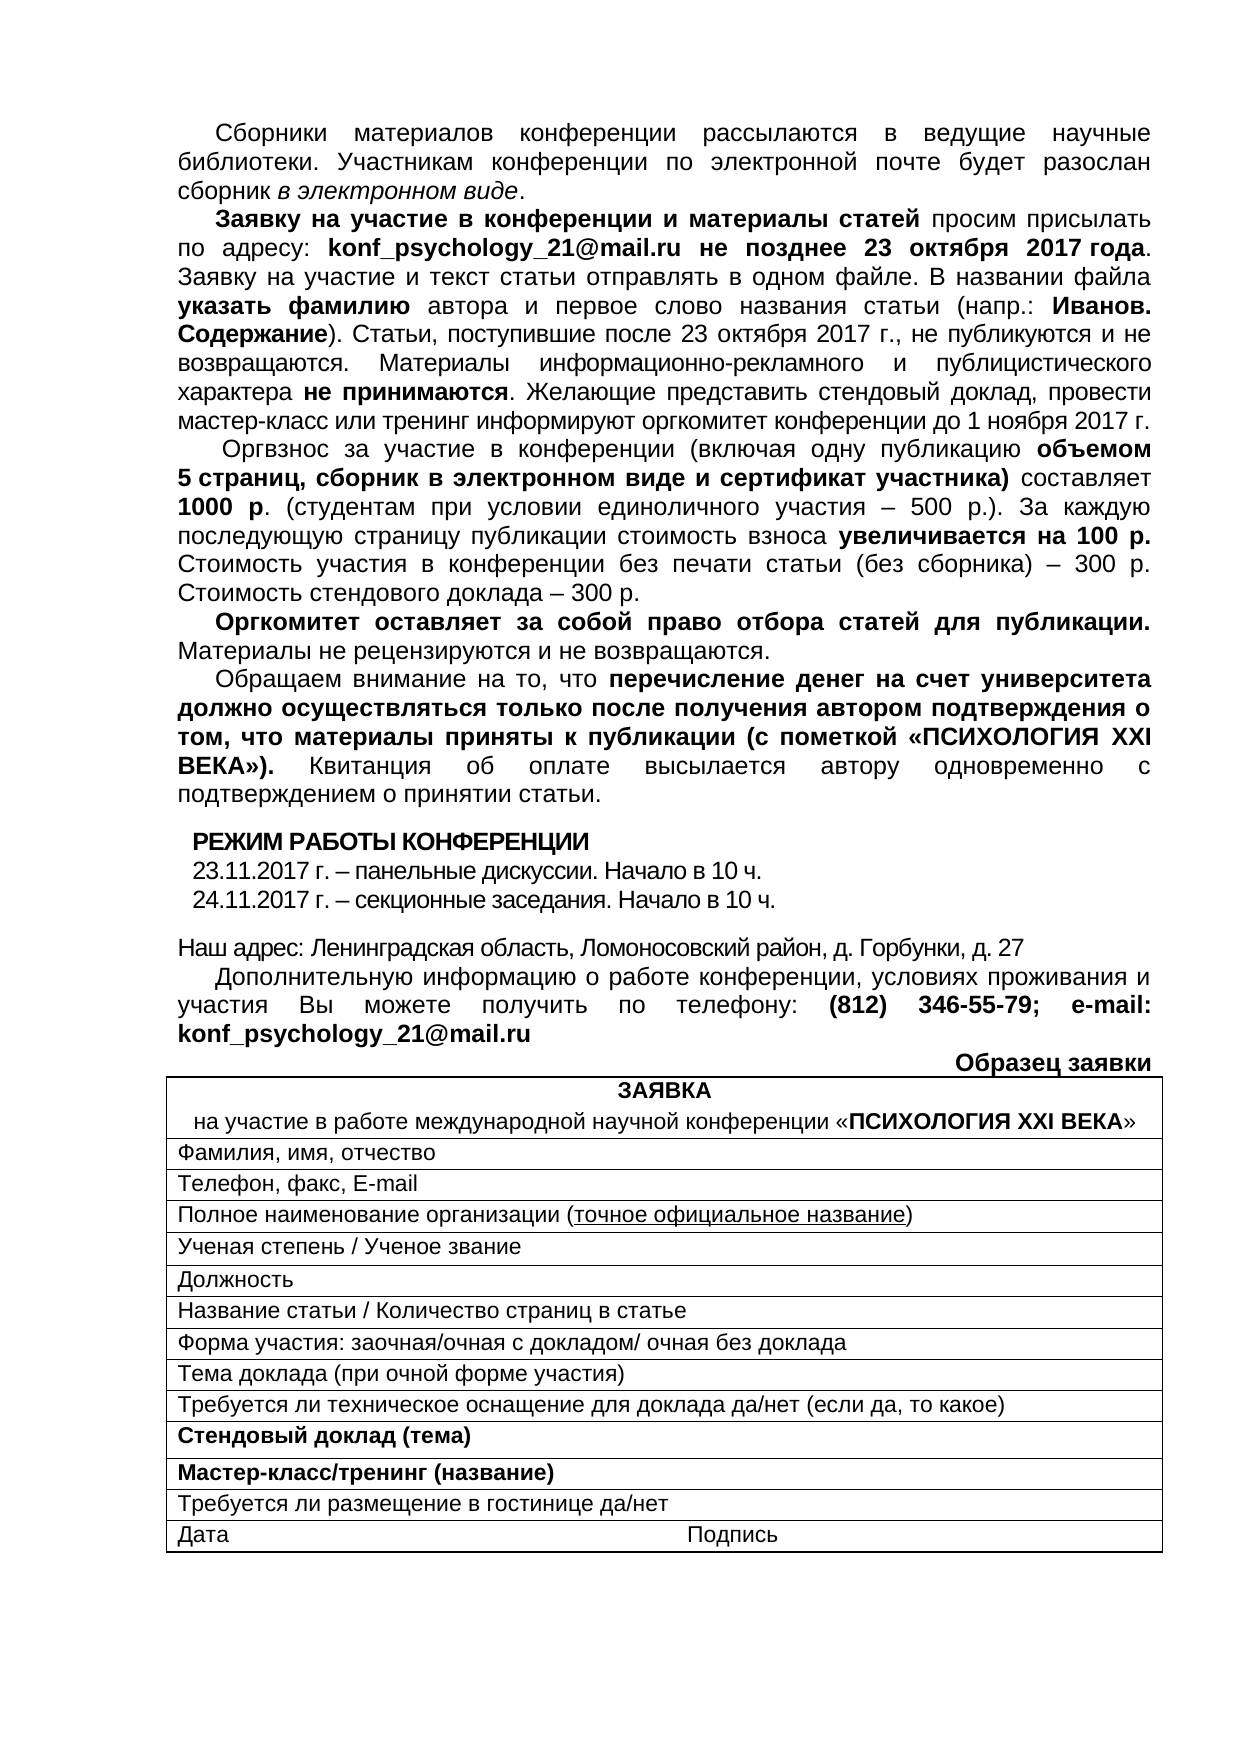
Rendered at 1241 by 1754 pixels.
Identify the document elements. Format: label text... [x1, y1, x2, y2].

text Дополнительную информацию о работе конференции, условиях проживания и участия Вы можете получить по телефону: (812) 346-55-79; e-mail: konf_psychology_21@mail.ru [177, 961, 1152, 1048]
text Наш адрес: Ленинградская область, Ломоносовский район, д. Горбунки, д. 27 [177, 933, 1152, 961]
table_cell Тема доклада (при очной форме участия) [167, 1360, 1162, 1390]
table_cell Мастер-класс/тренинг (название) [167, 1459, 1162, 1489]
text Обращаем внимание на то, что перечисление денег на счет университета должно осуществляться только после получения автором подтверждения о том, что материалы приняты к публикации (с пометкой «ПСИХОЛОГИЯ XXI ВЕКА»). Квитанция об оплате высылается автору одновременно с подтверждением о принятии статьи. [177, 664, 1152, 808]
table_cell Дата Подпись [167, 1521, 1162, 1551]
text Оргвзнос за участие в конференции (включая одну публикацию объемом 5 страниц, сборник в электронном виде и сертификат участника) составляет 1000 р. (студентам при условии единоличного участия – 500 р.). За каждую последующую страницу публикации стоимость взноса увеличивается на 100 р. Стоимость участия в конференции без печати статьи (без сборника) – 300 р. Стоимость стендового доклада – 300 р. [177, 434, 1152, 607]
text 24.11.2017 г. – секционные заседания. Начало в 10 ч. [177, 885, 1152, 913]
text РЕЖИМ РАБОТЫ КОНФЕРЕНЦИИ [177, 827, 1152, 856]
table_cell Полное наименование организации (точное официальное название) [167, 1201, 1162, 1232]
table_header ЗАЯВКА на участие в работе международной научной конференции «ПСИХОЛОГИЯ XXI ВЕКА» [167, 1078, 1162, 1138]
table_cell Требуется ли техническое оснащение для доклада да/нет (если да, то какое) [167, 1391, 1162, 1421]
table_cell Должность [167, 1266, 1162, 1296]
text Заявку на участие в конференции и материалы статей просим присылать по адресу: konf_psychology_21@mail.ru не позднее 23 октября 2017 года. Заявку на участие и текст статьи отправлять в одном файле. В названии файла указать фамилию автора и первое слово названия статьи (напр.: Иванов. Содержание). Статьи, поступившие после 23 октября 2017 г., не публикуются и не возвращаются. Материалы информационно-рекламного и публицистического характера не принимаются. Желающие представить стендовый доклад, провести мастер-класс или тренинг информируют оргкомитет конференции до 1 ноября 2017 г. [177, 204, 1152, 434]
table_cell Фамилия, имя, отчество [167, 1139, 1162, 1169]
table_cell Форма участия: заочная/очная с докладом/ очная без доклада [167, 1329, 1162, 1359]
text 23.11.2017 г. – панельные дискуссии. Начало в 10 ч. [177, 856, 1152, 885]
text Сборники материалов конференции рассылаются в ведущие научные библиотеки. Участникам конференции по электронной почте будет разослан сборник в электронном виде. [177, 118, 1152, 204]
table_cell Стендовый доклад (тема) [167, 1422, 1162, 1458]
table_cell Ученая степень / Ученое звание [167, 1233, 1162, 1265]
table_cell Телефон, факс, E-mail [167, 1170, 1162, 1200]
table_cell Требуется ли размещение в гостинице да/нет [167, 1490, 1162, 1520]
text Оргкомитет оставляет за собой право отбора статей для публикации. Материалы не рецензируются и не возвращаются. [177, 607, 1152, 664]
text Образец заявки [177, 1048, 1152, 1076]
table_cell Название статьи / Количество страниц в статье [167, 1297, 1162, 1327]
